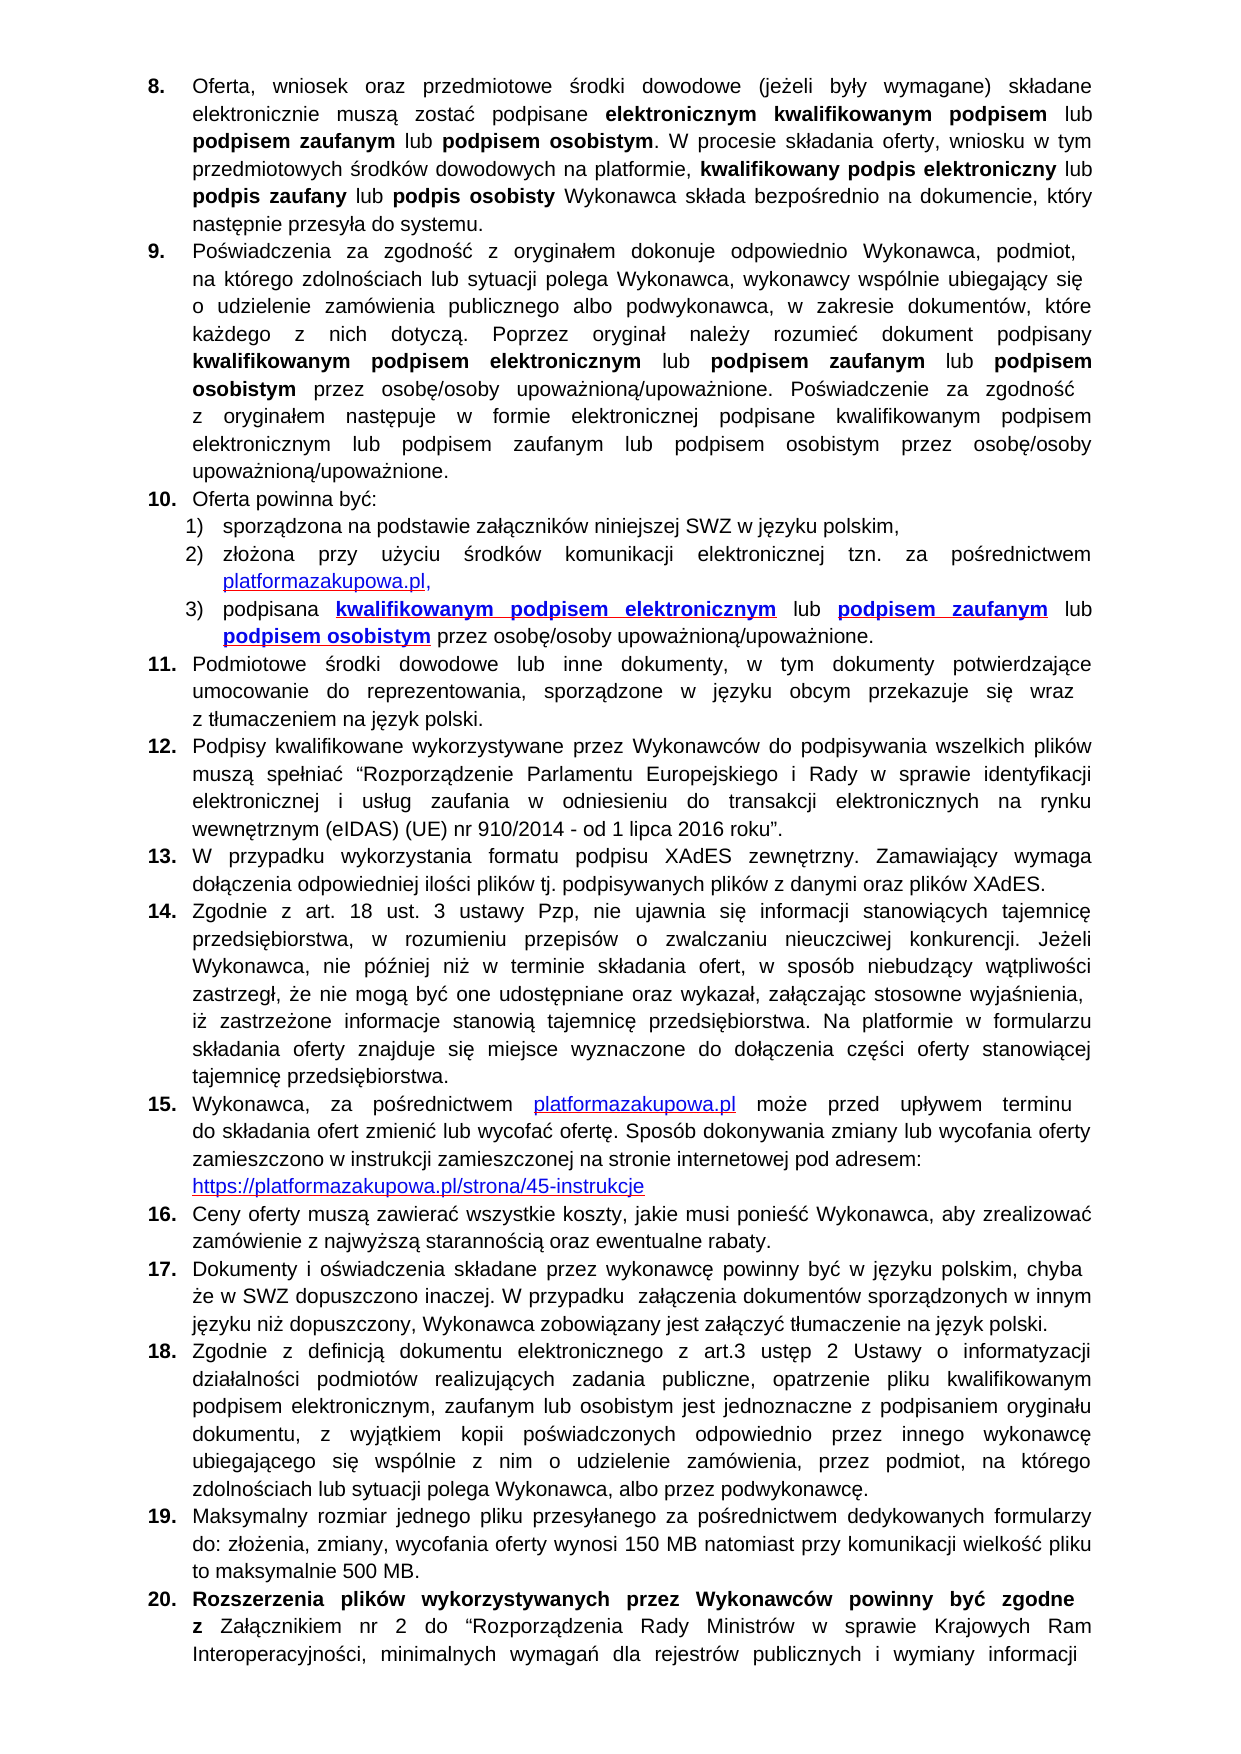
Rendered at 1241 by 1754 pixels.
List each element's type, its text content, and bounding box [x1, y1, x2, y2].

list W przypadku wykorzystania formatu podpisu XAdES zewnętrzny. Zamawiający wymaga dołączenia odpowiedniej ilości plików tj. podpisywanych plików z danymi oraz plików XAdES. [148, 844, 1092, 895]
list Oferta, wniosek oraz przedmiotowe środki dowodowe (jeżeli były wymagane) składane elektronicznie muszą zostać podpisane elektronicznym kwalifikowanym podpisem lub podpisem zaufanym lub podpisem osobistym. W procesie składania oferty, wniosku w tym przedmiotowych środków dowodowych na platformie, kwalifikowany podpis elektroniczny lub podpis zaufany lub podpis osobisty Wykonawca składa bezpośrednio na dokumencie, który następnie przesyła do systemu. [148, 74, 1092, 235]
subtitle Poświadczenia za zgodność z oryginałem dokonuje odpowiednio Wykonawca, podmiot, na którego zdolnościach lub sytuacji polega Wykonawca, wykonawcy wspólnie ubiegający się o udzielenie zamówienia publicznego albo podwykonawca, w zakresie dokumentów, które każdego z nich dotyczą. Poprzez oryginał należy rozumieć dokument podpisany kwalifikowanym podpisem elektronicznym lub podpisem zaufanym lub podpisem osobistym przez osobę/osoby upoważnioną/upoważnione. Poświadczenie za zgodność z oryginałem następuje w formie elektronicznej podpisane kwalifikowanym podpisem elektronicznym lub podpisem zaufanym lub podpisem osobistym przez osobę/osoby upoważnioną/upoważnione. [148, 239, 1092, 483]
text https://platformazakupowa.pl/strona/45-instrukcje [192, 1174, 1092, 1198]
list Podmiotowe środki dowodowe lub inne dokumenty, w tym dokumenty potwierdzające umocowanie do reprezentowania, sporządzone w języku obcym przekazuje się wraz z tłumaczeniem na język polski. [148, 651, 1092, 730]
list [148, 1586, 1092, 1665]
list sporządzona na podstawie załączników niniejszej SWZ w języku polskim, [185, 514, 1092, 538]
list podpisana kwalifikowanym podpisem elektronicznym lub podpisem zaufanym lub podpisem osobistym przez osobę/osoby upoważnioną/upoważnione. [185, 596, 1092, 648]
list Zgodnie z art. 18 ust. 3 ustawy Pzp, nie ujawnia się informacji stanowiących tajemnicę przedsiębiorstwa, w rozumieniu przepisów o zwalczaniu nieuczciwej konkurencji. Jeżeli Wykonawca, nie później niż w terminie składania ofert, w sposób niebudzący wątpliwości zastrzegł, że nie mogą być one udostępniane oraz wykazał, załączając stosowne wyjaśnienia, iż zastrzeżone informacje stanowią tajemnicę przedsiębiorstwa. Na platformie w formularzu składania oferty znajduje się miejsce wyznaczone do dołączenia części oferty stanowiącej tajemnicę przedsiębiorstwa. [148, 899, 1092, 1088]
list złożona przy użyciu środków komunikacji elektronicznej tzn. za pośrednictwem platformazakupowa.pl, [185, 541, 1092, 593]
list Maksymalny rozmiar jednego pliku przesyłanego za pośrednictwem dedykowanych formularzy do: złożenia, zmiany, wycofania oferty wynosi 150 MB natomiast przy komunikacji wielkość pliku to maksymalnie 500 MB. [148, 1504, 1092, 1583]
list Dokumenty i oświadczenia składane przez wykonawcę powinny być w języku polskim, chyba że w SWZ dopuszczono inaczej. W przypadku załączenia dokumentów sporządzonych w innym języku niż dopuszczony, Wykonawca zobowiązany jest załączyć tłumaczenie na język polski. [148, 1256, 1092, 1335]
list Oferta powinna być: [148, 486, 1092, 510]
list Wykonawca, za pośrednictwem platformazakupowa.pl może przed upływem terminu do składania ofert zmienić lub wycofać ofertę. Sposób dokonywania zmiany lub wycofania oferty zamieszczono w instrukcji zamieszczonej na stronie internetowej pod adresem: [148, 1091, 1092, 1170]
list Podpisy kwalifikowane wykorzystywane przez Wykonawców do podpisywania wszelkich plików muszą spełniać “Rozporządzenie Parlamentu Europejskiego i Rady w sprawie identyfikacji elektronicznej i usług zaufania w odniesieniu do transakcji elektronicznych na rynku wewnętrznym (eIDAS) (UE) nr 910/2014 - od 1 lipca 2016 roku”. [148, 734, 1092, 840]
list Zgodnie z definicją dokumentu elektronicznego z art.3 ustęp 2 Ustawy o informatyzacji działalności podmiotów realizujących zadania publiczne, opatrzenie pliku kwalifikowanym podpisem elektronicznym, zaufanym lub osobistym jest jednoznaczne z podpisaniem oryginału dokumentu, z wyjątkiem kopii poświadczonych odpowiednio przez innego wykonawcę ubiegającego się wspólnie z nim o udzielenie zamówienia, przez podmiot, na którego zdolnościach lub sytuacji polega Wykonawca, albo przez podwykonawcę. [148, 1339, 1092, 1500]
list Ceny oferty muszą zawierać wszystkie koszty, jakie musi ponieść Wykonawca, aby zrealizować zamówienie z najwyższą starannością oraz ewentualne rabaty. [148, 1201, 1092, 1253]
